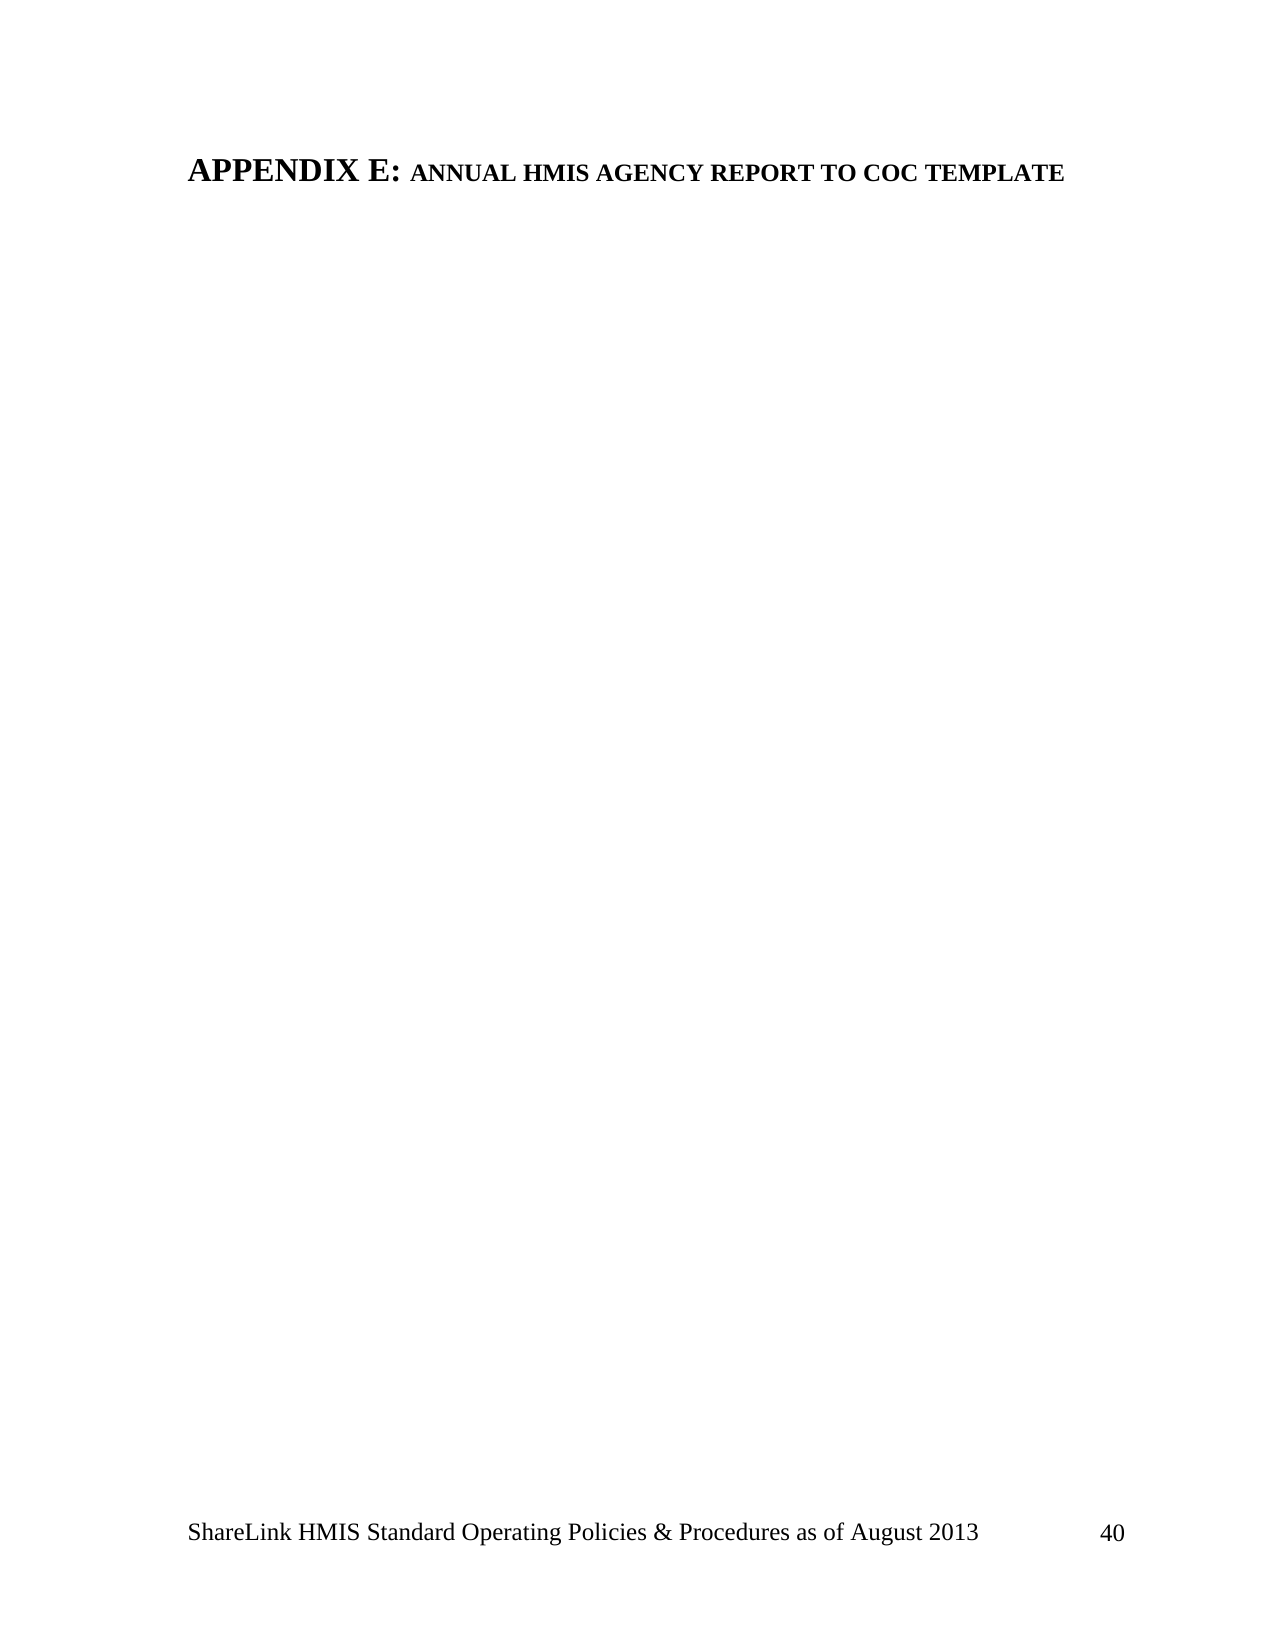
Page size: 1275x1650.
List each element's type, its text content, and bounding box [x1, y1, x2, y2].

text Appendix E: Annual HMIS Agency Report to CoC TemPLATe [187, 150, 1125, 188]
